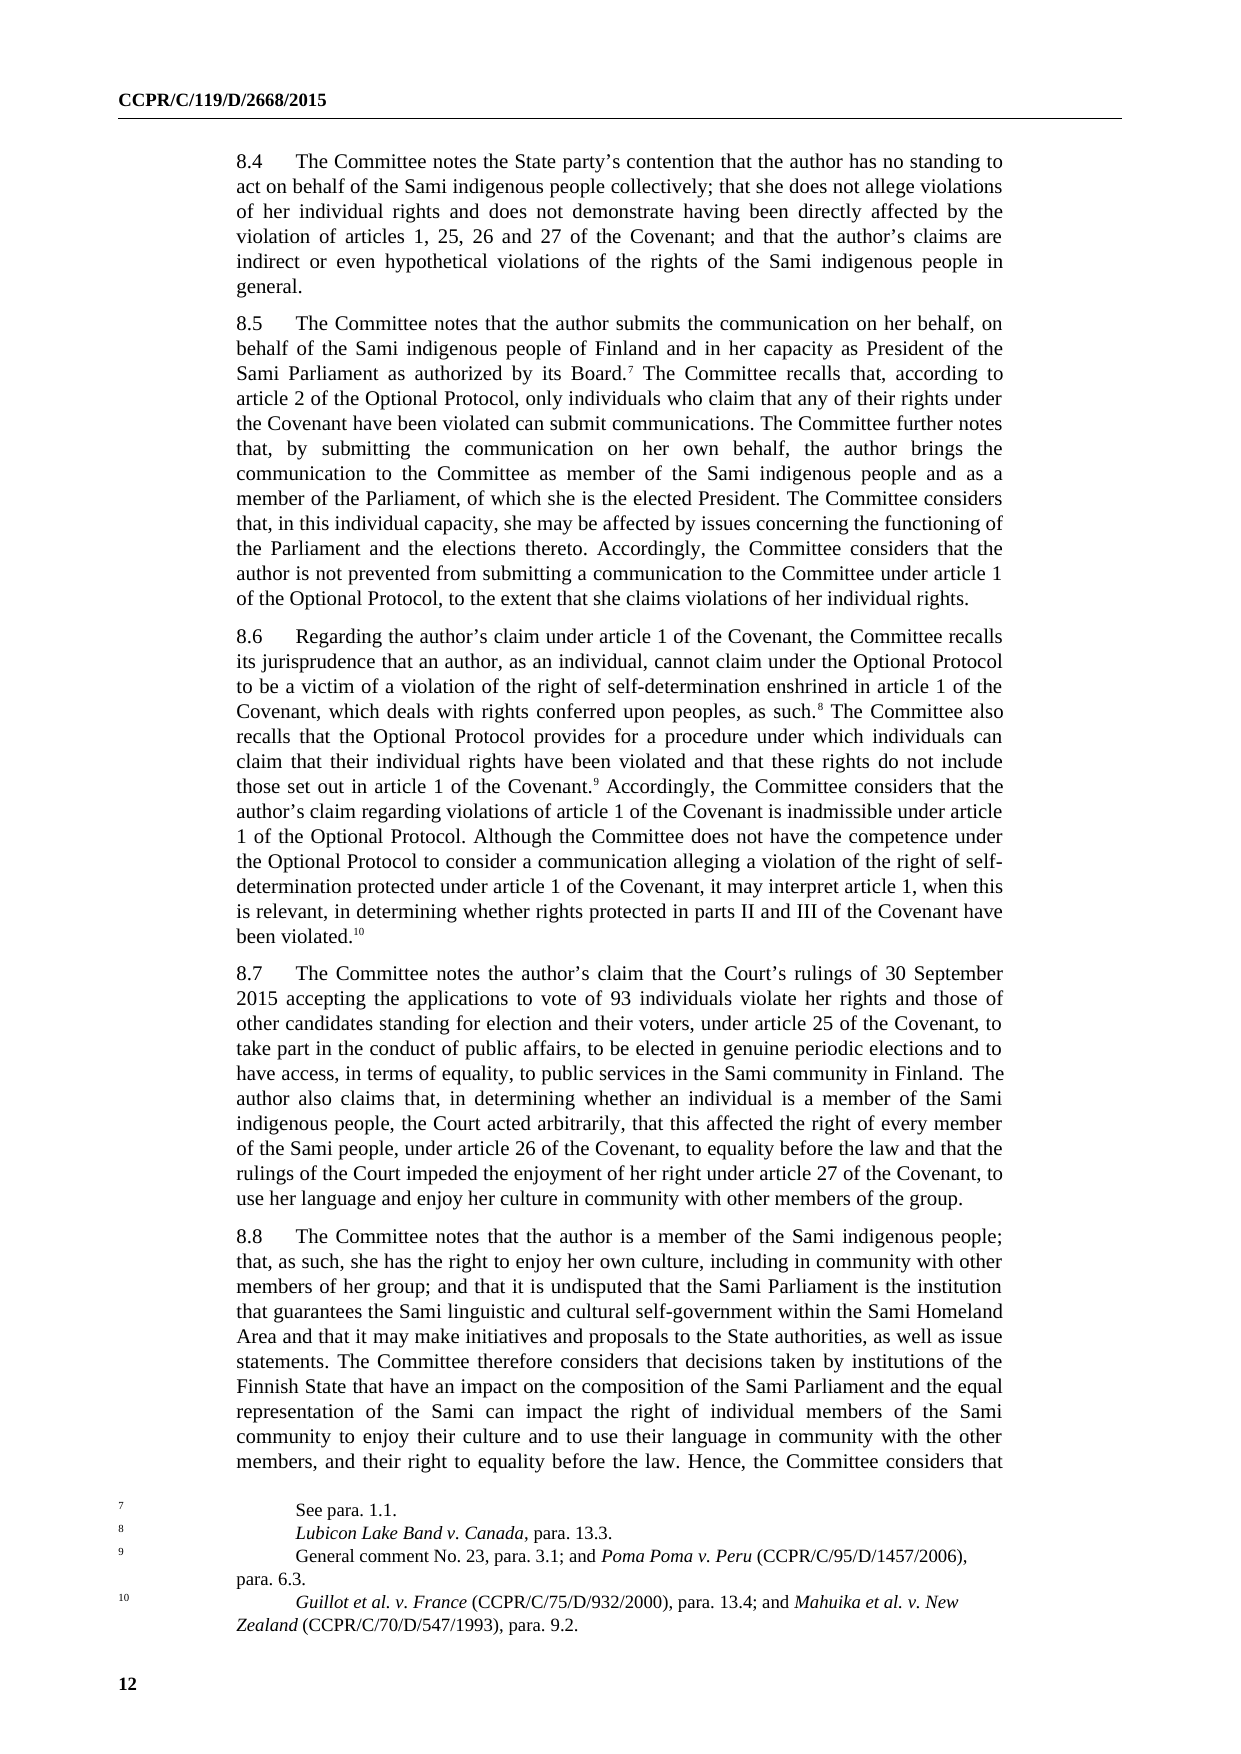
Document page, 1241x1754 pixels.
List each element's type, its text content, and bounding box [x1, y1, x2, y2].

text 8.4 The Committee notes the State party’s contention that the author has no standing to act on behalf of the Sami indigenous people collectively; that she does not allege violations of her individual rights and does not demonstrate having been directly affected by the violation of articles 1, 25, 26 and 27 of the Covenant; and that the author’s claims are indirect or even hypothetical violations of the rights of the Sami indigenous people in general. [236, 148, 1004, 298]
text 8.6 Regarding the author’s claim under article 1 of the Covenant, the Committee recalls its jurisprudence that an author, as an individual, cannot claim under the Optional Protocol to be a victim of a violation of the right of self-determination enshrined in article 1 of the Covenant, which deals with rights conferred upon peoples, as such. The Committee also recalls that the Optional Protocol provides for a procedure under which individuals can claim that their individual rights have been violated and that these rights do not include those set out in article 1 of the Covenant. Accordingly, the Committee considers that the author’s claim regarding violations of article 1 of the Covenant is inadmissible under article 1 of the Optional Protocol. Although the Committee does not have the competence under the Optional Protocol to consider a communication alleging a violation of the right of self-determination protected under article 1 of the Covenant, it may interpret article 1, when this is relevant, in determining whether rights protected in parts II and III of the Covenant have been violated. [236, 623, 1004, 948]
text 8.7 The Committee notes the author’s claim that the Court’s rulings of 30 September 2015 accepting the applications to vote of 93 individuals violate her rights and those of other candidates standing for election and their voters, under article 25 of the Covenant, to take part in the conduct of public affairs, to be elected in genuine periodic elections and to have access, in terms of equality, to public services in the Sami community in Finland. The author also claims that, in determining whether an individual is a member of the Sami indigenous people, the Court acted arbitrarily, that this affected the right of every member of the Sami people, under article 26 of the Covenant, to equality before the law and that the rulings of the Court impeded the enjoyment of her right under article 27 of the Covenant, to use her language and enjoy her culture in community with other members of the group. [236, 960, 1004, 1210]
text 8.5 The Committee notes that the author submits the communication on her behalf, on behalf of the Sami indigenous people of Finland and in her capacity as President of the Sami Parliament as authorized by its Board. The Committee recalls that, according to article 2 of the Optional Protocol, only individuals who claim that any of their rights under the Covenant have been violated can submit communications. The Committee further notes that, by submitting the communication on her own behalf, the author brings the communication to the Committee as member of the Sami indigenous people and as a member of the Parliament, of which she is the elected President. The Committee considers that, in this individual capacity, she may be affected by issues concerning the functioning of the Parliament and the elections thereto. Accordingly, the Committee considers that the author is not prevented from submitting a communication to the Committee under article 1 of the Optional Protocol, to the extent that she claims violations of her individual rights. [236, 310, 1004, 610]
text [236, 1223, 1004, 1473]
